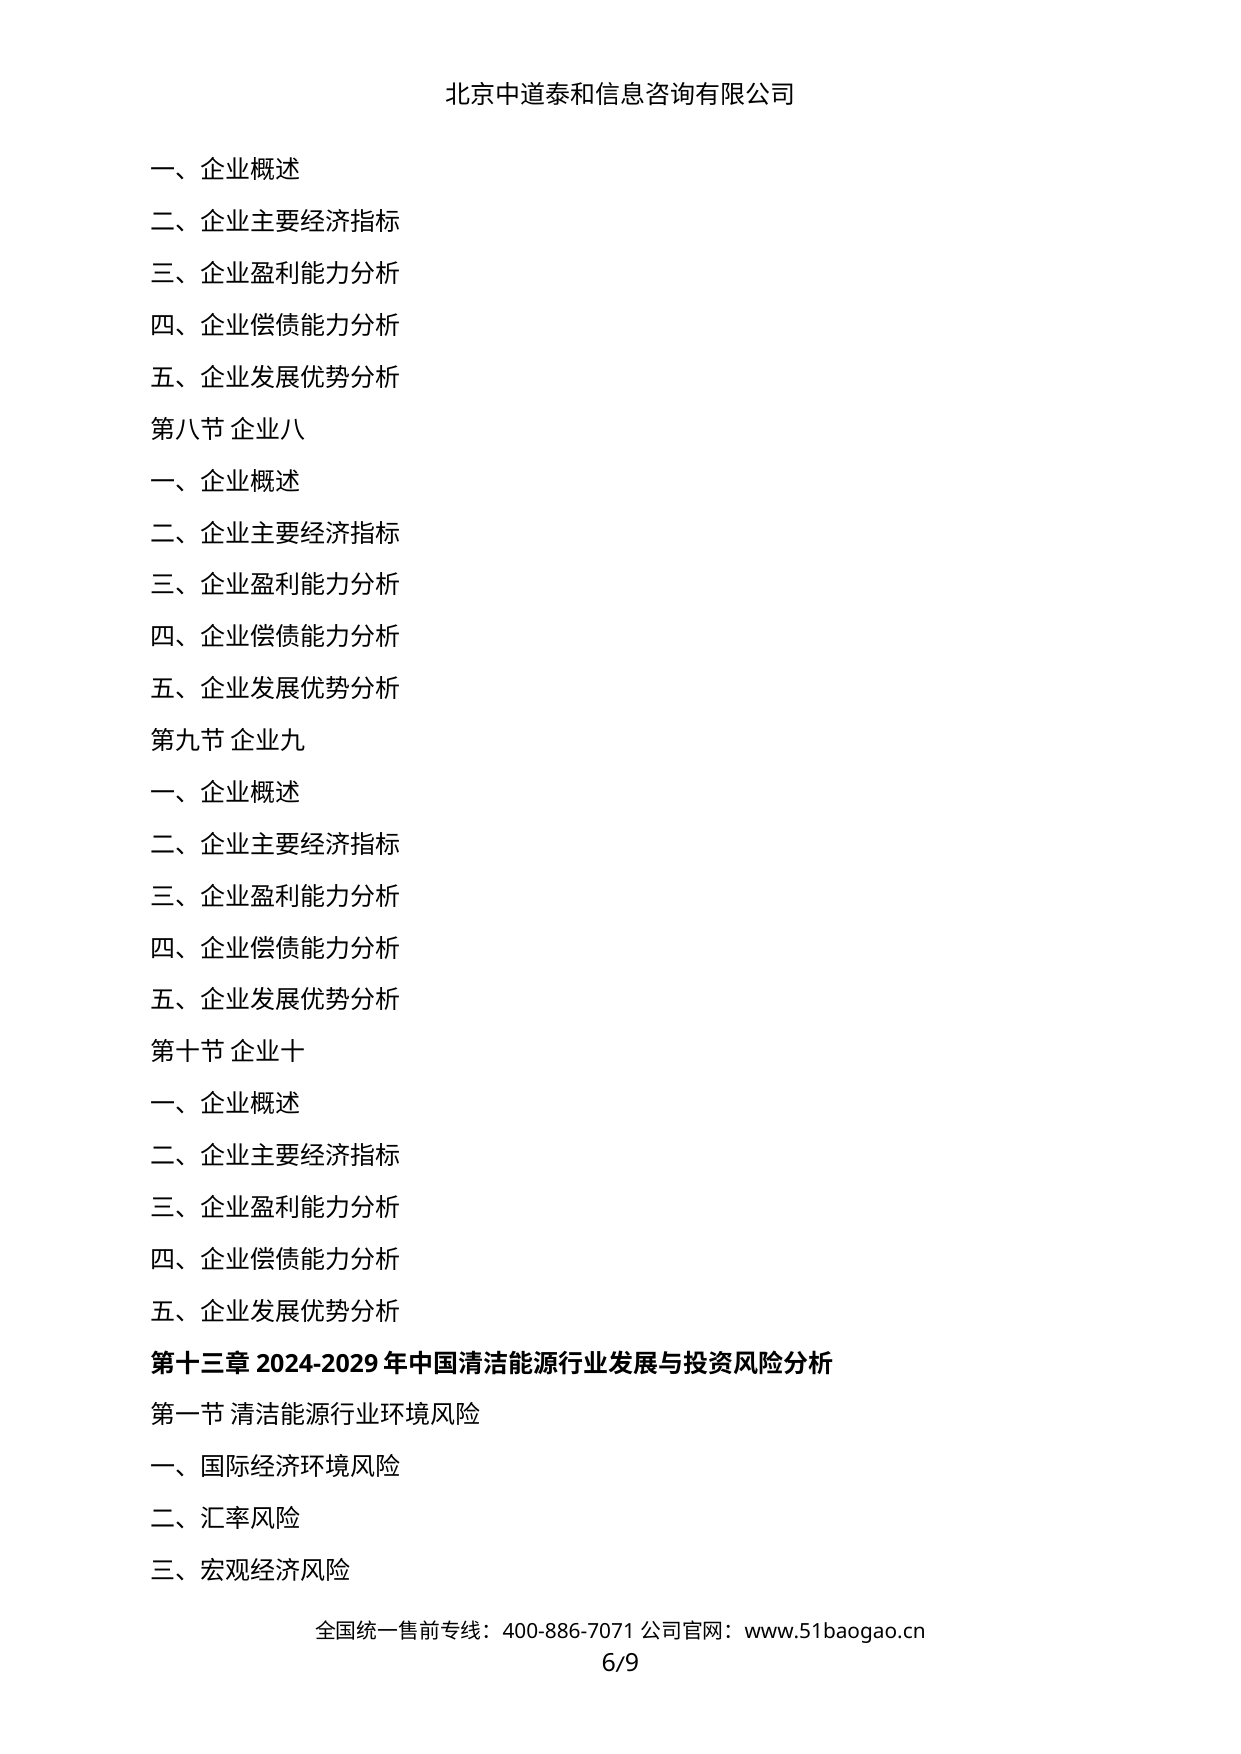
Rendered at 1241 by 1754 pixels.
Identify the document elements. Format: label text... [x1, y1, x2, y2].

text 三、宏观经济风险 [150, 1551, 1090, 1587]
text 一、企业概述 [150, 1084, 1090, 1120]
text 二、企业主要经济指标 [150, 1136, 1090, 1172]
text 第八节 企业八 [150, 409, 1090, 446]
text 三、企业盈利能力分析 [150, 1187, 1090, 1224]
text 五、企业发展优势分析 [150, 980, 1090, 1016]
text 五、企业发展优势分析 [150, 357, 1090, 394]
text 四、企业偿债能力分析 [150, 617, 1090, 653]
text 四、企业偿债能力分析 [150, 306, 1090, 342]
text 第十节 企业十 [150, 1032, 1090, 1068]
text 二、企业主要经济指标 [150, 824, 1090, 861]
text 三、企业盈利能力分析 [150, 565, 1090, 601]
text 二、企业主要经济指标 [150, 513, 1090, 549]
text 一、企业概述 [150, 461, 1090, 497]
text 一、企业概述 [150, 150, 1090, 186]
text 三、企业盈利能力分析 [150, 876, 1090, 912]
text 二、企业主要经济指标 [150, 202, 1090, 238]
text 二、汇率风险 [150, 1499, 1090, 1535]
text 五、企业发展优势分析 [150, 669, 1090, 705]
text 三、企业盈利能力分析 [150, 254, 1090, 290]
text 第一节 清洁能源行业环境风险 [150, 1395, 1090, 1431]
text 第十三章 2024-2029年中国清洁能源行业发展与投资风险分析 [150, 1343, 1090, 1379]
text 五、企业发展优势分析 [150, 1291, 1090, 1327]
text 一、企业概述 [150, 772, 1090, 809]
text 第九节 企业九 [150, 721, 1090, 757]
text 四、企业偿债能力分析 [150, 1239, 1090, 1276]
text 四、企业偿债能力分析 [150, 928, 1090, 964]
text 一、国际经济环境风险 [150, 1447, 1090, 1483]
